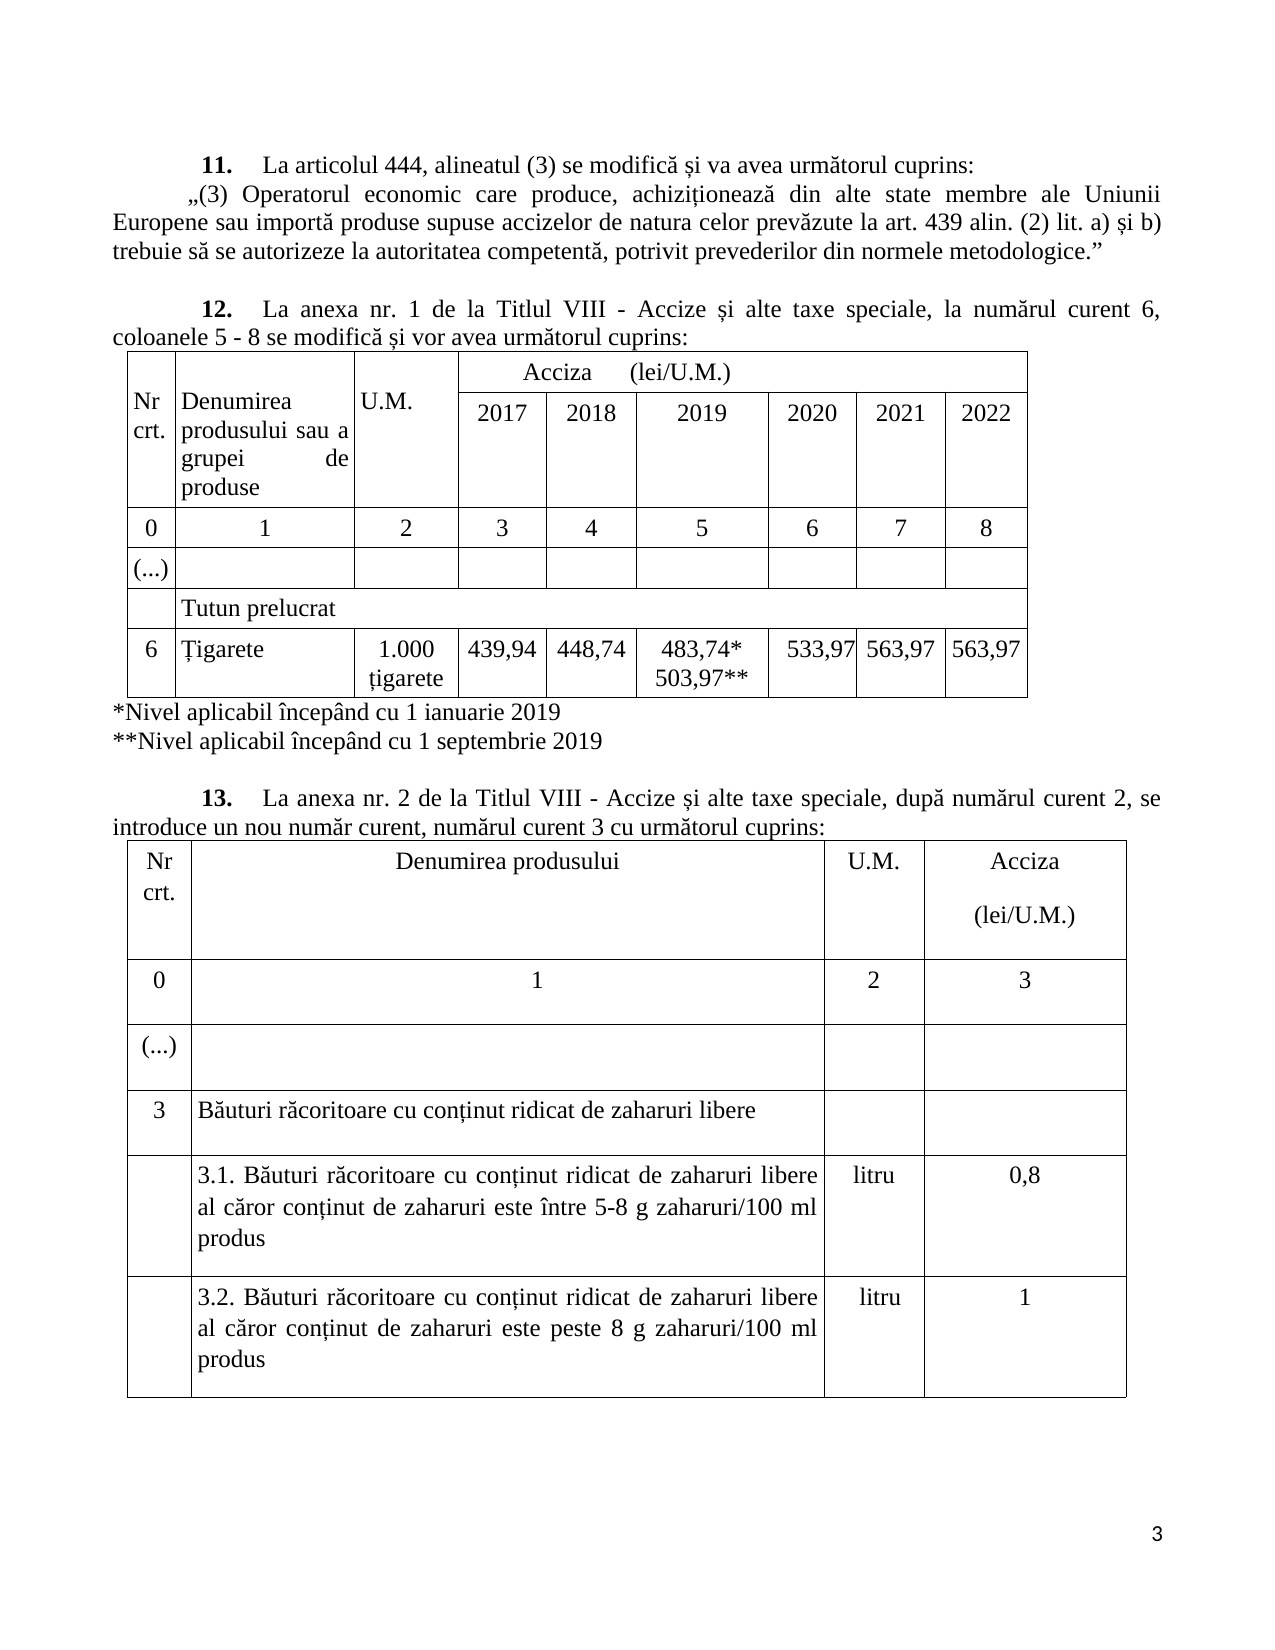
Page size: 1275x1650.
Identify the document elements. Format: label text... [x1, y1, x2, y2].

table_cell 6 [769, 508, 856, 547]
table_header U.M. [355, 352, 458, 507]
table_cell 448,74 [547, 629, 636, 697]
table_cell 2020 [769, 393, 856, 507]
table_cell 3 [925, 960, 1126, 1024]
table_cell [192, 1025, 824, 1089]
table_cell 2017 [459, 393, 546, 507]
table_cell Tutun prelucrat [176, 589, 1027, 628]
table_header Denumirea produsului [192, 841, 824, 959]
table_cell 1.000 țigarete [355, 629, 458, 697]
table_cell [857, 548, 945, 587]
table_cell 2022 [946, 393, 1027, 507]
table_cell [128, 1277, 191, 1397]
table_cell 1 [925, 1277, 1126, 1397]
text *Nivel aplicabil începând cu 1 ianuarie 2019 [112, 697, 1162, 726]
table_cell 4 [547, 508, 636, 547]
table_cell 6 [128, 629, 175, 697]
table_cell 1 [192, 960, 824, 1024]
table_cell 3.1. Băuturi răcoritoare cu conținut ridicat de zaharuri libere al căror conținut de zaharuri este între 5-8 g zaharuri/100 ml produs [192, 1156, 824, 1276]
table_cell 8 [946, 508, 1027, 547]
table_header U.M. [825, 841, 924, 959]
table_cell [459, 548, 546, 587]
table_cell 2 [355, 508, 458, 547]
table_cell [637, 548, 768, 587]
list La articolul 444, alineatul (3) se modifică și va avea următorul cuprins: [112, 150, 1162, 179]
table_cell (...) [128, 548, 175, 587]
table_cell 3 [128, 1091, 191, 1154]
table_header Denumirea produsului sau a grupei de produse [176, 352, 354, 507]
table_cell (...) [128, 1025, 191, 1089]
table_cell 563,97 [857, 629, 945, 697]
table_cell Țigarete [176, 629, 354, 697]
text „(3) Operatorul economic care produce, achiziționează din alte state membre ale Uniunii Europene sau importă produse supuse accizelor de natura celor prevăzute la art. 439 alin. (2) lit. a) și b) trebuie să se autorizeze la autoritatea competentă, potrivit prevederilor din normele metodologice.” [112, 179, 1162, 265]
table_cell 2018 [547, 393, 636, 507]
table_cell 1 [176, 508, 354, 547]
table_cell [769, 548, 856, 587]
table_header Acciza (lei/U.M.) [925, 841, 1126, 959]
table_cell [925, 1091, 1126, 1154]
table_cell 2 [825, 960, 924, 1024]
list La anexa nr. 2 de la Titlul VIII - Accize și alte taxe speciale, după numărul curent 2, se introduce un nou număr curent, numărul curent 3 cu următorul cuprins: [112, 783, 1162, 840]
table_header Nr crt. [128, 352, 175, 507]
list La anexa nr. 1 de la Titlul VIII - Accize și alte taxe speciale, la numărul curent 6, coloanele 5 - 8 se modifică și vor avea următorul cuprins: [112, 294, 1162, 351]
table_cell Băuturi răcoritoare cu conținut ridicat de zaharuri libere [192, 1091, 824, 1154]
table_cell [825, 1091, 924, 1154]
table_cell 2019 [637, 393, 768, 507]
table_cell 3 [459, 508, 546, 547]
table_cell [355, 548, 458, 587]
table_cell 533,97 [769, 629, 856, 697]
text **Nivel aplicabil începând cu 1 septembrie 2019 [112, 726, 1162, 755]
table_cell 563,97 [946, 629, 1027, 697]
table_cell 3.2. Băuturi răcoritoare cu conținut ridicat de zaharuri libere al căror conținut de zaharuri este peste 8 g zaharuri/100 ml produs [192, 1277, 824, 1397]
table_cell [825, 1025, 924, 1089]
table_cell 0 [128, 508, 175, 547]
table_cell [925, 1025, 1126, 1089]
table_cell 439,94 [459, 629, 546, 697]
table_cell 0,8 [925, 1156, 1126, 1276]
table_cell [128, 1156, 191, 1276]
table_cell litru [825, 1277, 924, 1397]
table_cell [176, 548, 354, 587]
table_cell [128, 589, 175, 628]
table_cell 5 [637, 508, 768, 547]
table_cell 0 [128, 960, 191, 1024]
table_header Nr crt. [128, 841, 191, 959]
table_cell 7 [857, 508, 945, 547]
table_cell 2021 [857, 393, 945, 507]
table_cell litru [825, 1156, 924, 1276]
table_cell [946, 548, 1027, 587]
table_cell 483,74* 503,97** [637, 629, 768, 697]
table_header Acciza (lei/U.M.) [459, 352, 1027, 392]
table_cell [547, 548, 636, 587]
